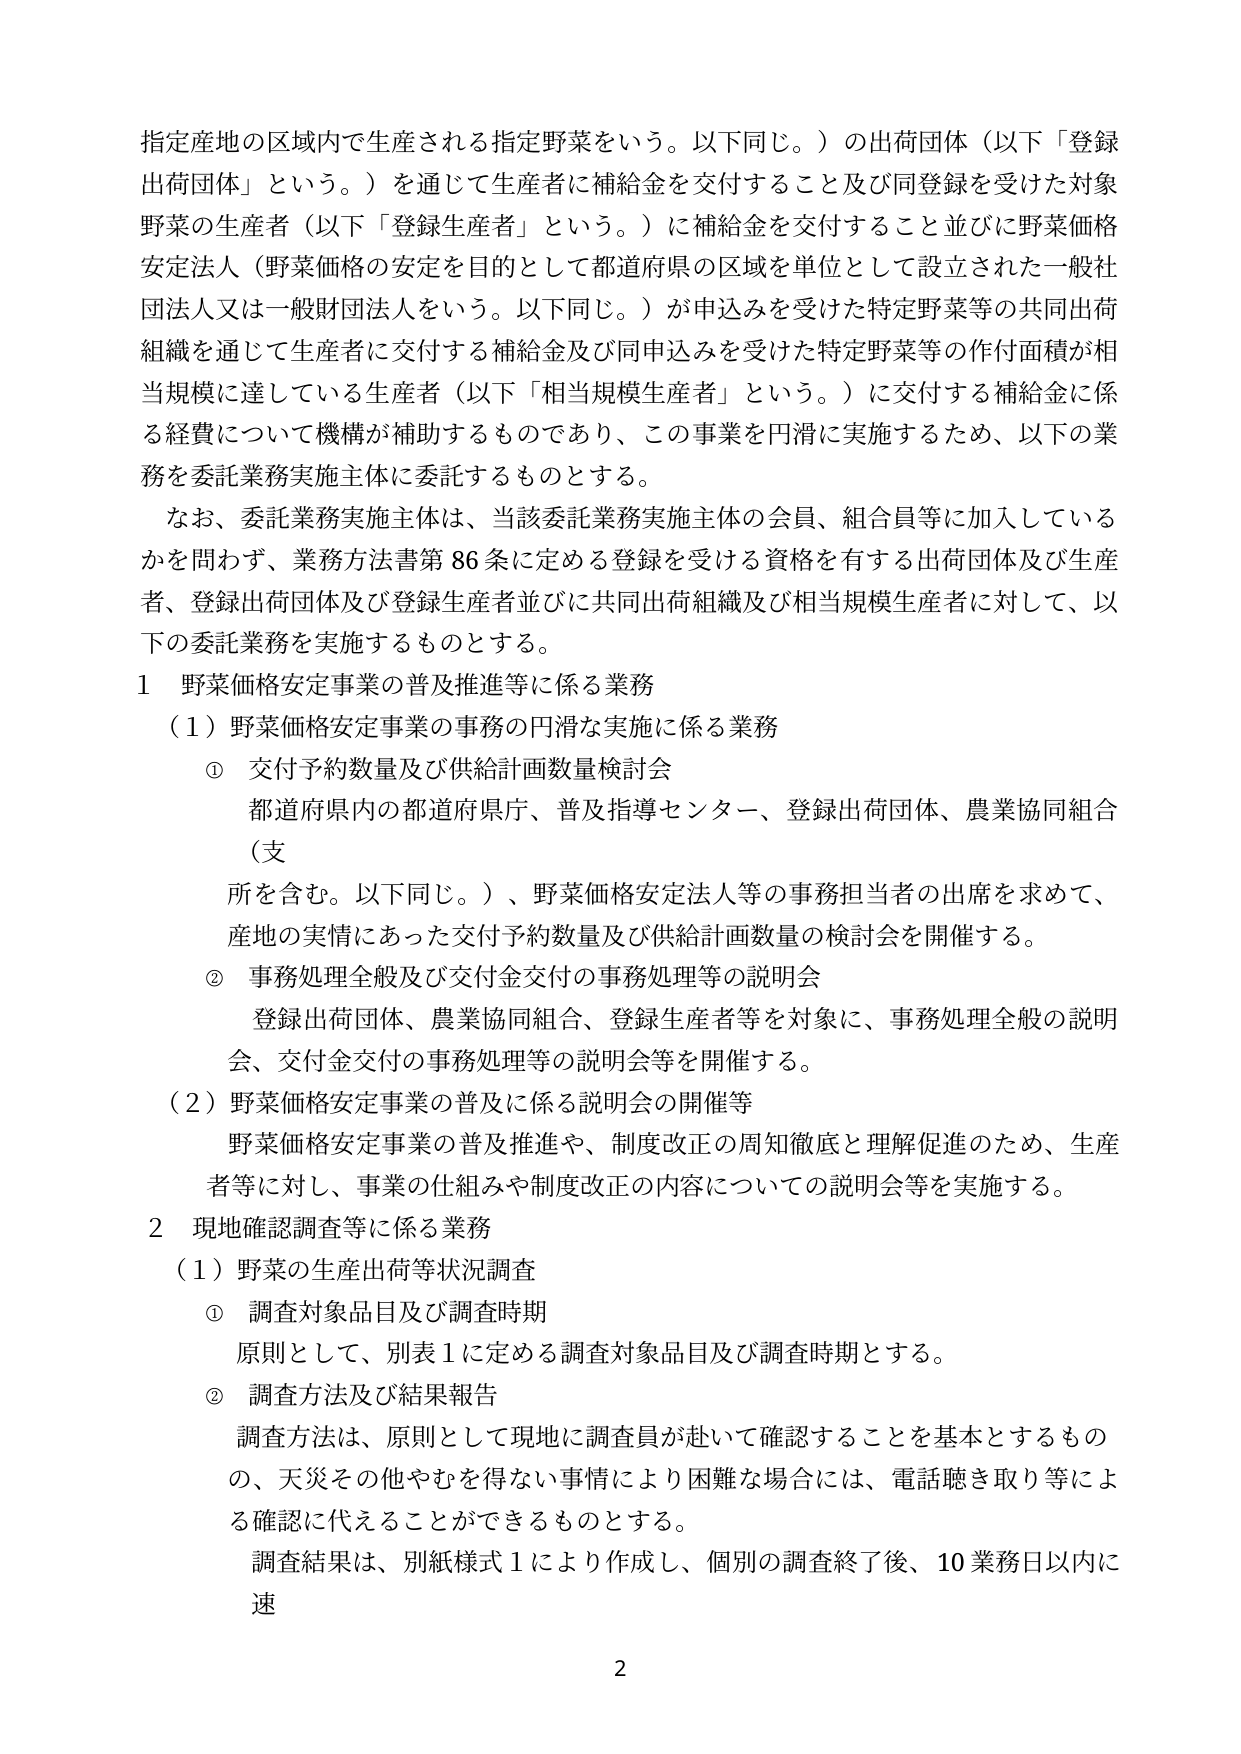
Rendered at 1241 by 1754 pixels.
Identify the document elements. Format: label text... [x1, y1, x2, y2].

text １ 野菜価格安定事業の普及推進等に係る業務 [118, 661, 1122, 703]
text ② 調査方法及び結果報告 [118, 1371, 1122, 1413]
text 原則として、別表１に定める調査対象品目及び調査時期とする。 [118, 1329, 1122, 1371]
text （１）野菜の生産出荷等状況調査 [118, 1246, 1122, 1288]
text 調査結果は、別紙様式１により作成し、個別の調査終了後、10業務日以内に速 [251, 1538, 1122, 1622]
text ① 交付予約数量及び供給計画数量検討会 [118, 745, 1122, 786]
text 所を含む。以下同じ。）、野菜価格安定法人等の事務担当者の出席を求めて、産地の実情にあった交付予約数量及び供給計画数量の検討会を開催する。 [227, 870, 1122, 953]
text 都道府県内の都道府県庁、普及指導センター、登録出荷団体、農業協同組合（支 [236, 786, 1122, 870]
text ② 事務処理全般及び交付金交付の事務処理等の説明会 [118, 953, 1122, 995]
text （２）野菜価格安定事業の普及に係る説明会の開催等 [118, 1079, 1122, 1121]
text （１）野菜価格安定事業の事務の円滑な実施に係る業務 [118, 703, 1122, 745]
text 調査方法は、原則として現地に調査員が赴いて確認することを基本とするもの [118, 1413, 1122, 1455]
text ２ 現地確認調査等に係る業務 [118, 1204, 1122, 1246]
text 野菜価格安定事業の普及推進や、制度改正の周知徹底と理解促進のため、生産者等に対し、事業の仕組みや制度改正の内容についての説明会等を実施する。 [207, 1121, 1122, 1204]
text なお、委託業務実施主体は、当該委託業務実施主体の会員、組合員等に加入しているかを問わず、業務方法書第86条に定める登録を受ける資格を有する出荷団体及び生産者、登録出荷団体及び登録生産者並びに共同出荷組織及び相当規模生産者に対して、以下の委託業務を実施するものとする。 [140, 494, 1122, 661]
text の、天災その他やむを得ない事情により困難な場合には、電話聴き取り等による確認に代えることができるものとする。 [227, 1455, 1122, 1538]
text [140, 118, 1122, 494]
text ① 調査対象品目及び調査時期 [118, 1288, 1122, 1329]
text 登録出荷団体、農業協同組合、登録生産者等を対象に、事務処理全般の説明会、交付金交付の事務処理等の説明会等を開催する。 [227, 995, 1122, 1079]
